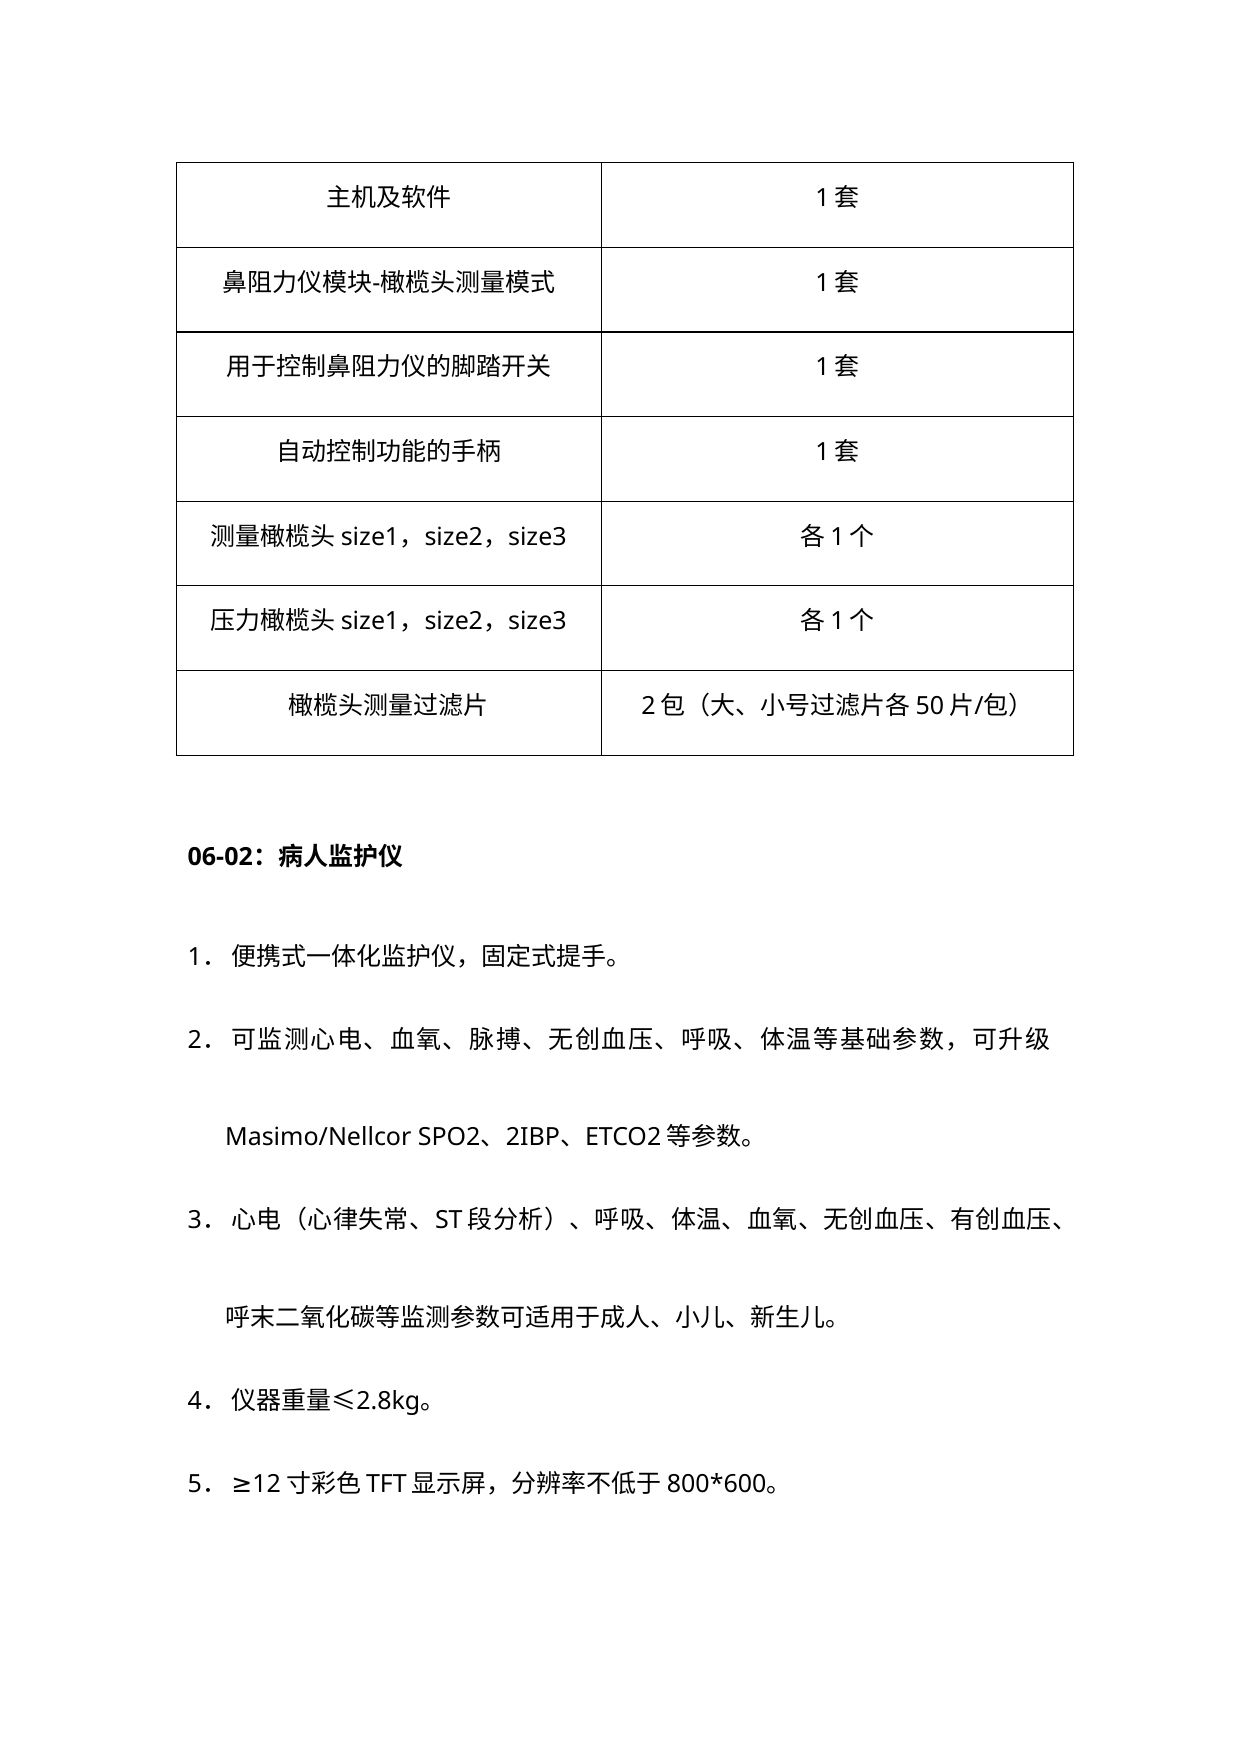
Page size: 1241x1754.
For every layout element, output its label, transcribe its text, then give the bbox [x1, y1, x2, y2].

text 06-02：病人监护仪 [187, 822, 1053, 887]
table_cell 1套 [602, 333, 1073, 416]
table_cell 各1个 [602, 586, 1073, 670]
table_cell 自动控制功能的手柄 [177, 417, 601, 501]
table_cell 1套 [602, 163, 1073, 247]
table_cell 主机及软件 [177, 163, 601, 247]
list ≥12寸彩色TFT显示屏，分辨率不低于800*600。 [187, 1449, 1053, 1514]
list 便携式一体化监护仪，固定式提手。 [187, 922, 1053, 987]
list 可监测心电、血氧、脉搏、无创血压、呼吸、体温等基础参数，可升级Masimo/Nellcor SPO2、2IBP、ETCO2等参数。 [187, 1005, 1053, 1167]
table_cell 2包（大、小号过滤片各50片/包） [602, 671, 1073, 755]
table_cell 用于控制鼻阻力仪的脚踏开关 [177, 333, 601, 416]
table_cell 1套 [602, 248, 1073, 331]
table_cell 测量橄榄头size1，size2，size3 [177, 502, 601, 585]
list 仪器重量≤2.8kg。 [187, 1366, 1053, 1431]
table_cell 鼻阻力仪模块-橄榄头测量模式 [177, 248, 601, 331]
table_cell 橄榄头测量过滤片 [177, 671, 601, 755]
table_cell 1套 [602, 417, 1073, 501]
table_cell 压力橄榄头size1，size2，size3 [177, 586, 601, 670]
table_cell 各1个 [602, 502, 1073, 585]
list 心电（心律失常、ST段分析）、呼吸、体温、血氧、无创血压、有创血压、呼末二氧化碳等监测参数可适用于成人、小儿、新生儿。 [187, 1186, 1053, 1348]
